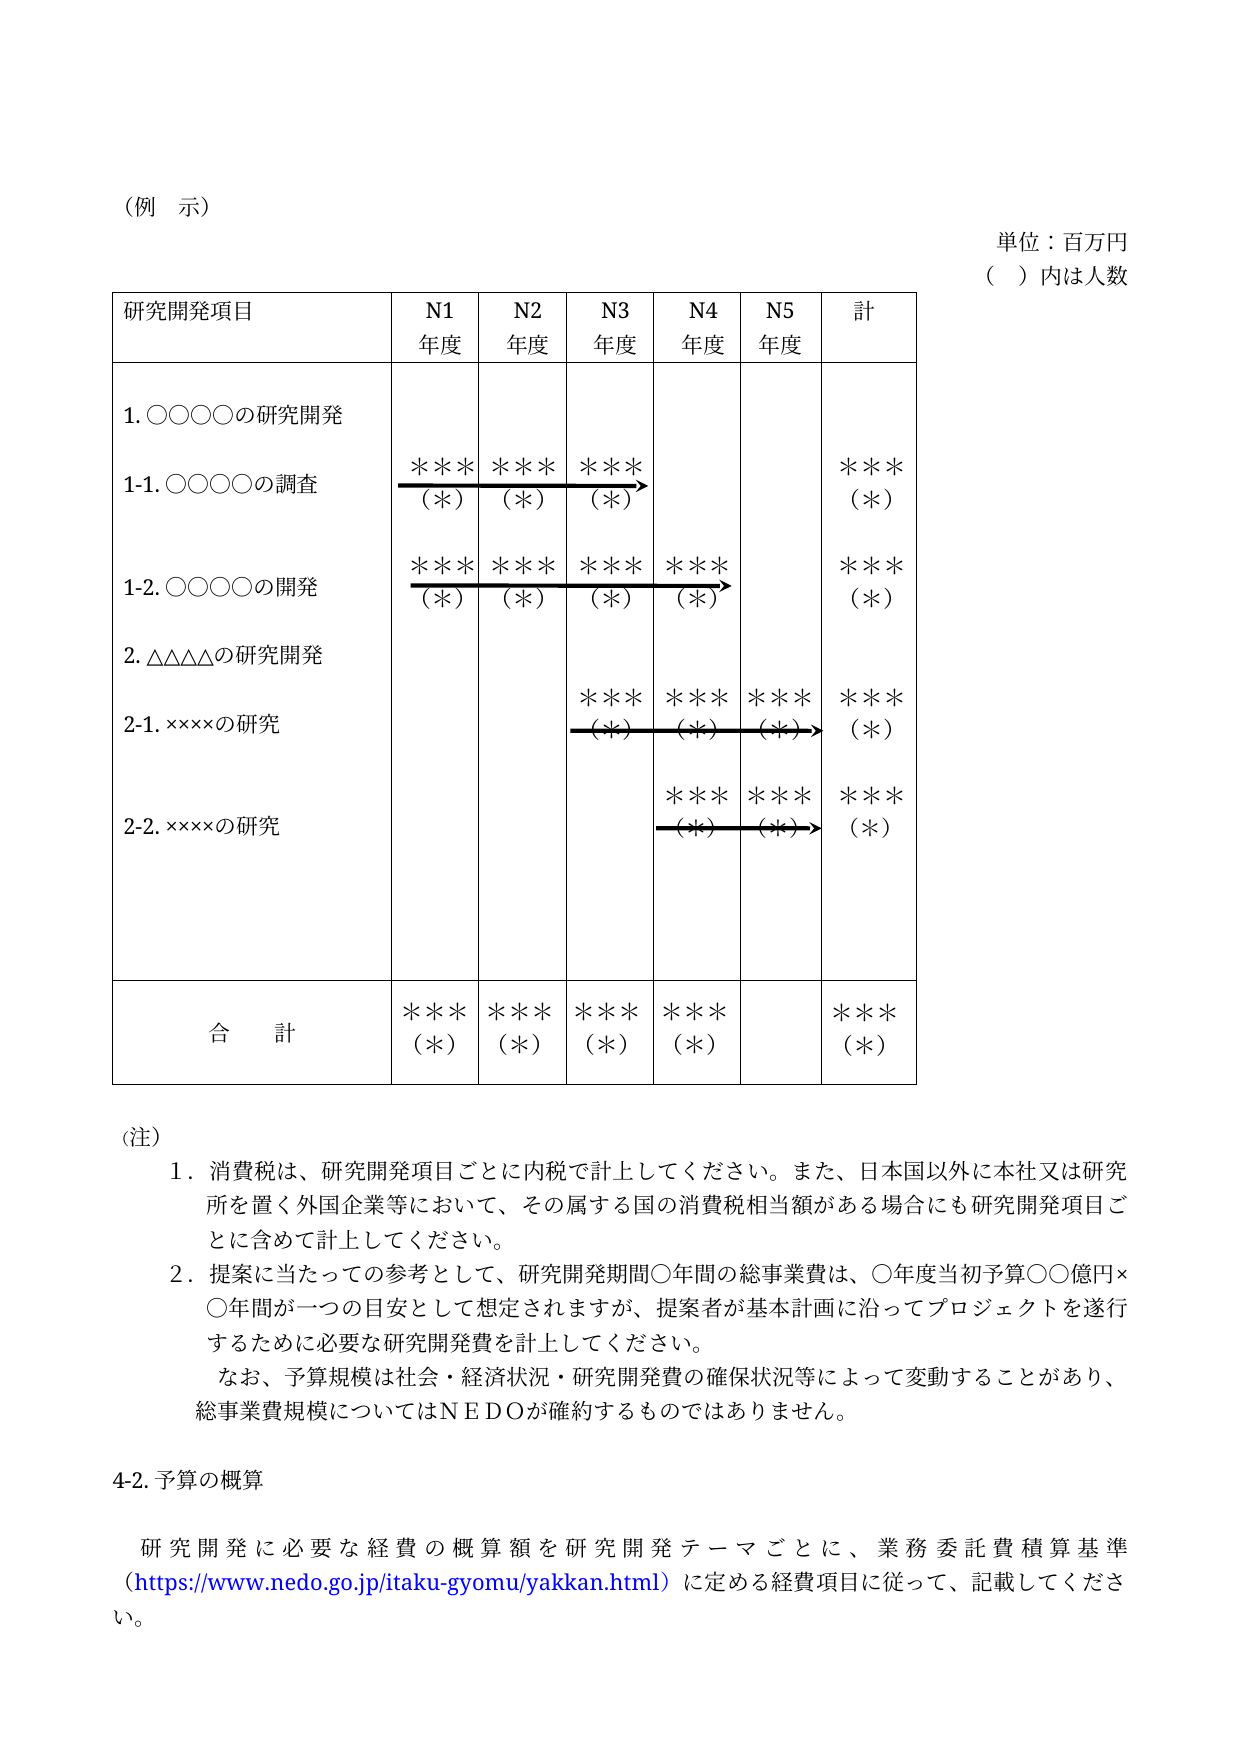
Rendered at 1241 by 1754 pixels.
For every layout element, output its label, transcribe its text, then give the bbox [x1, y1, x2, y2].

table_cell [479, 981, 566, 1083]
table_header N1 年度 [392, 293, 478, 362]
table_cell [479, 588, 566, 979]
text 4-2. 予算の概算 [112, 1461, 1128, 1496]
table_cell [479, 488, 566, 583]
table_header N4 年度 [654, 293, 740, 362]
table_cell [654, 981, 740, 1083]
table_cell [479, 363, 566, 483]
table_header 研究開発項目 [113, 293, 391, 362]
text なお、予算規模は社会・経済状況・研究開発費の確保状況等によって変動することがあり、総事業費規模についてはＮＥＤＯが確約するものではありません。 [195, 1359, 1128, 1427]
text ２．提案に当たっての参考として、研究開発期間○年間の総事業費は、○年度当初予算○○億円×○年間が一つの目安として想定されますが、提案者が基本計画に沿ってプロジェクトを遂行するために必要な研究開発費を計上してください。 [165, 1256, 1128, 1359]
table_cell [741, 981, 821, 1083]
table_cell [822, 363, 916, 979]
text １．消費税は、研究開発項目ごとに内税で計上してください。また、日本国以外に本社又は研究所を置く外国企業等において、その属する国の消費税相当額がある場合にも研究開発項目ごとに含めて計上してください。 [165, 1153, 1128, 1256]
table_header 計 [822, 293, 916, 362]
text 研究開発に必要な経費の概算額を研究開発テーマごとに、業務委託費積算基準（https://www.nedo.go.jp/itaku-gyomu/yakkan.html）に定める経費項目に従って、記載してください。 [112, 1530, 1128, 1633]
table_cell [741, 363, 821, 979]
table_cell [567, 588, 653, 979]
text （ ）内は人数 [112, 258, 1128, 292]
table_header N2 年度 [479, 293, 566, 362]
table_cell [567, 363, 653, 583]
table_cell [822, 981, 916, 1083]
table_cell [567, 981, 653, 1083]
table_cell [654, 363, 740, 728]
table_cell 合 計 [113, 981, 391, 1083]
table_cell [392, 981, 478, 1083]
table_cell [654, 733, 740, 979]
text （例 示） [112, 189, 1128, 223]
table_cell [392, 363, 478, 979]
text 単位：百万円 [112, 223, 1128, 258]
table_cell 1. ○○○○の研究開発 1-1. ○○○○の調査 1-2. ○○○○の開発 2. △△△△の研究開発 2-1. ××××の研究 2-2. ××××の研究 [113, 363, 391, 979]
table_header N3 年度 [567, 293, 653, 362]
text （注） [112, 1119, 1128, 1153]
table_header N5 年度 [741, 293, 821, 362]
